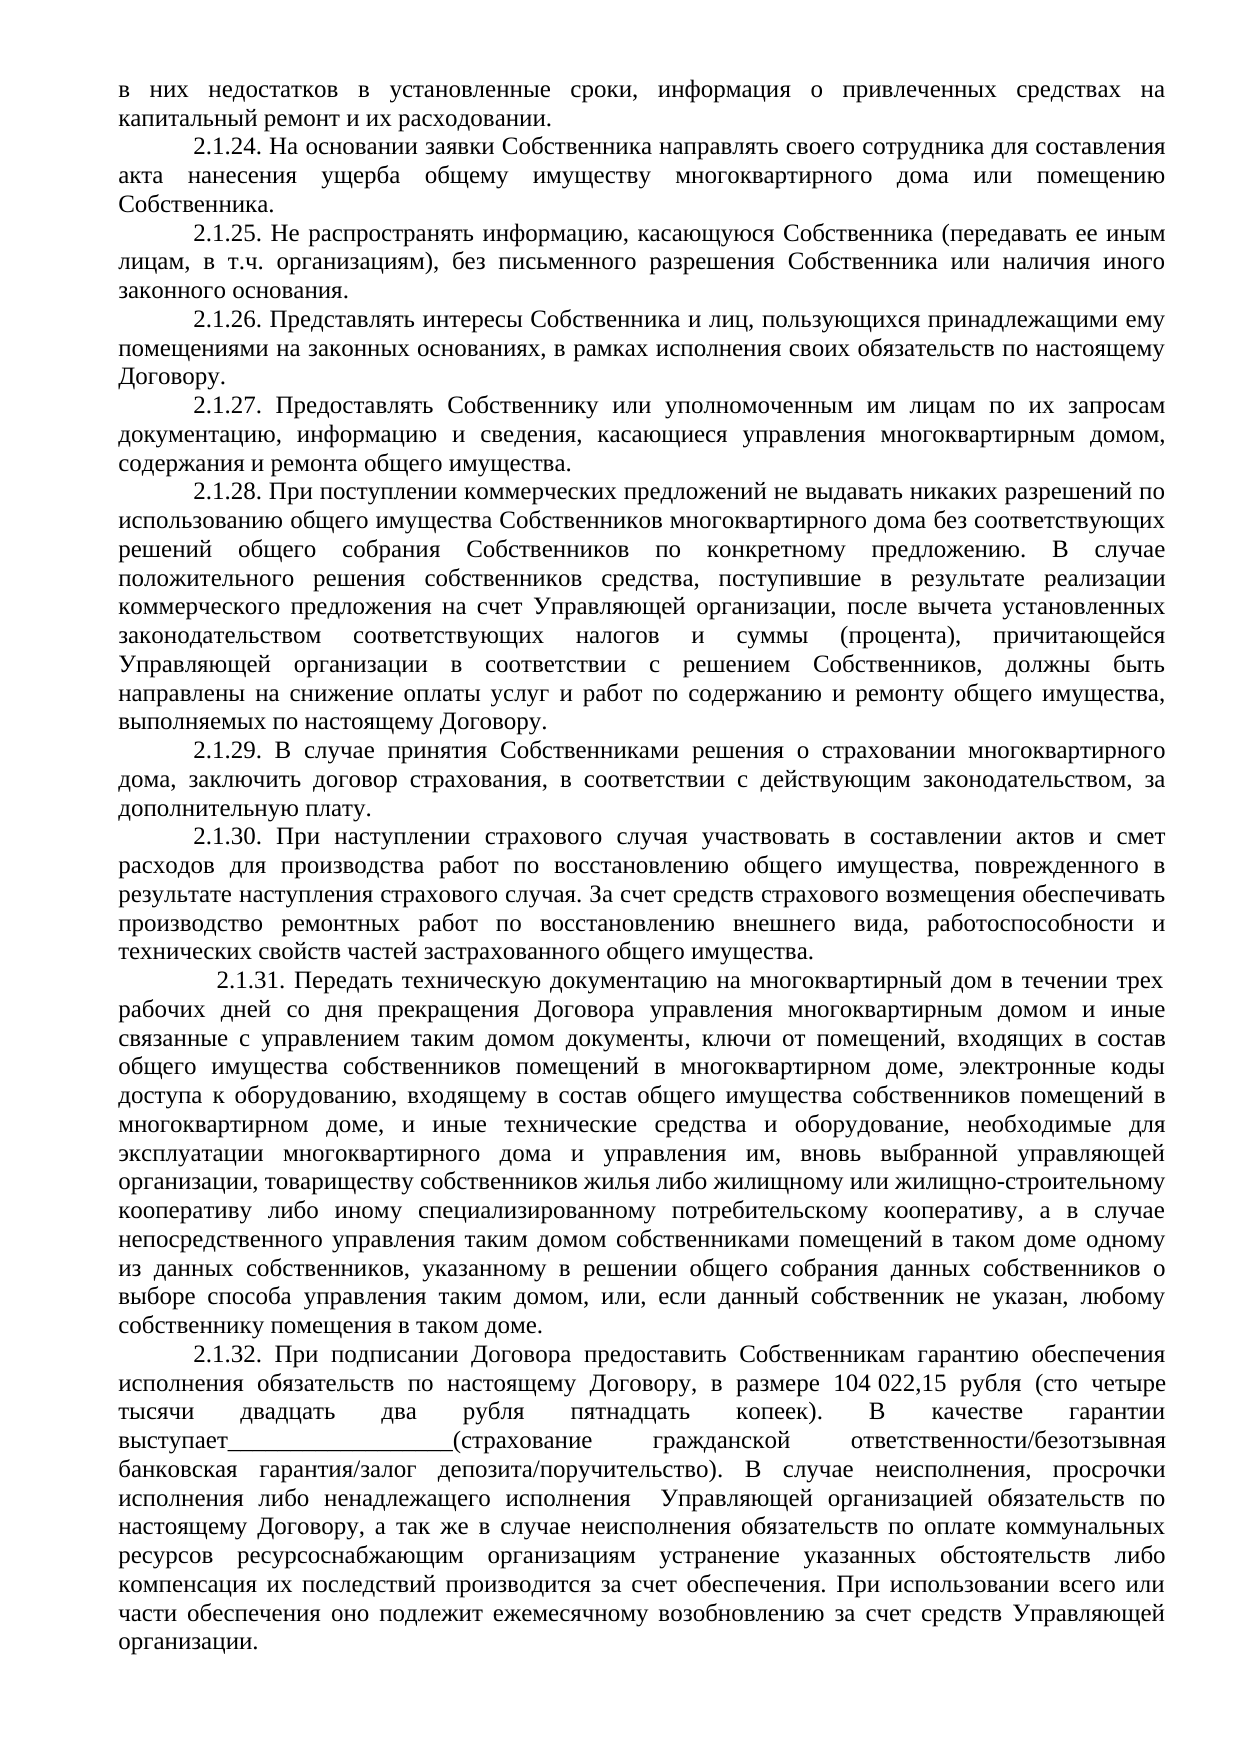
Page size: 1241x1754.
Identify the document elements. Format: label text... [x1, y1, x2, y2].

text 2.1.24. На основании заявки Собственника направлять своего сотрудника для составления акта нанесения ущерба общему имуществу многоквартирного дома или помещению Собственника. [118, 131, 1166, 218]
text 2.1.32. При подписании Договора предоставить Собственникам гарантию обеспечения исполнения обязательств по настоящему Договору, в размере 104 022,15 рубля (сто четыре тысячи двадцать два рубля пятнадцать копеек). В качестве гарантии выступает__________________(страхование гражданской ответственности/безотзывная банковская гарантия/залог депозита/поручительство). В случае неисполнения, просрочки исполнения либо ненадлежащего исполнения Управляющей организацией обязательств по настоящему Договору, а так же в случае неисполнения обязательств по оплате коммунальных ресурсов ресурсоснабжающим организациям устранение указанных обстоятельств либо компенсация их последствий производится за счет обеспечения. При использовании всего или части обеспечения оно подлежит ежемесячному возобновлению за счет средств Управляющей организации. [118, 1339, 1166, 1655]
text 2.1.25. Не распространять информацию, касающуюся Собственника (передавать ее иным лицам, в т.ч. организациям), без письменного разрешения Собственника или наличия иного законного основания. [118, 218, 1166, 304]
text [118, 74, 1166, 131]
text 2.1.31. Передать техническую документацию на многоквартирный дом в течении трех рабочих дней со дня прекращения Договора управления многоквартирным домом и иные связанные с управлением таким домом документы, ключи от помещений, входящих в состав общего имущества собственников помещений в многоквартирном доме, электронные коды доступа к оборудованию, входящему в состав общего имущества собственников помещений в многоквартирном доме, и иные технические средства и оборудование, необходимые для эксплуатации многоквартирного дома и управления им, вновь выбранной управляющей организации, товариществу собственников жилья либо жилищному или жилищно-строительному кооперативу либо иному специализированному потребительскому кооперативу, а в случае непосредственного управления таким домом собственниками помещений в таком доме одному из данных собственников, указанному в решении общего собрания данных собственников о выборе способа управления таким домом, или, если данный собственник не указан, любому собственнику помещения в таком доме. [118, 965, 1166, 1339]
text 2.1.30. При наступлении страхового случая участвовать в составлении актов и смет расходов для производства работ по восстановлению общего имущества, поврежденного в результате наступления страхового случая. За счет средств страхового возмещения обеспечивать производство ремонтных работ по восстановлению внешнего вида, работоспособности и технических свойств частей застрахованного общего имущества. [118, 821, 1166, 965]
text 2.1.26. Представлять интересы Собственника и лиц, пользующихся принадлежащими ему помещениями на законных основаниях, в рамках исполнения своих обязательств по настоящему Договору. [118, 304, 1166, 390]
text 2.1.29. В случае принятия Собственниками решения о страховании многоквартирного дома, заключить договор страхования, в соответствии с действующим законодательством, за дополнительную плату. [118, 735, 1166, 821]
text 2.1.27. Предоставлять Собственнику или уполномоченным им лицам по их запросам документацию, информацию и сведения, касающиеся управления многоквартирным домом, содержания и ремонта общего имущества. [118, 390, 1166, 476]
text 2.1.28. При поступлении коммерческих предложений не выдавать никаких разрешений по использованию общего имущества Собственников многоквартирного дома без соответствующих решений общего собрания Собственников по конкретному предложению. В случае положительного решения собственников средства, поступившие в результате реализации коммерческого предложения на счет Управляющей организации, после вычета установленных законодательством соответствующих налогов и суммы (процента), причитающейся Управляющей организации в соответствии с решением Собственников, должны быть направлены на снижение оплаты услуг и работ по содержанию и ремонту общего имущества, выполняемых по настоящему Договору. [118, 476, 1166, 735]
